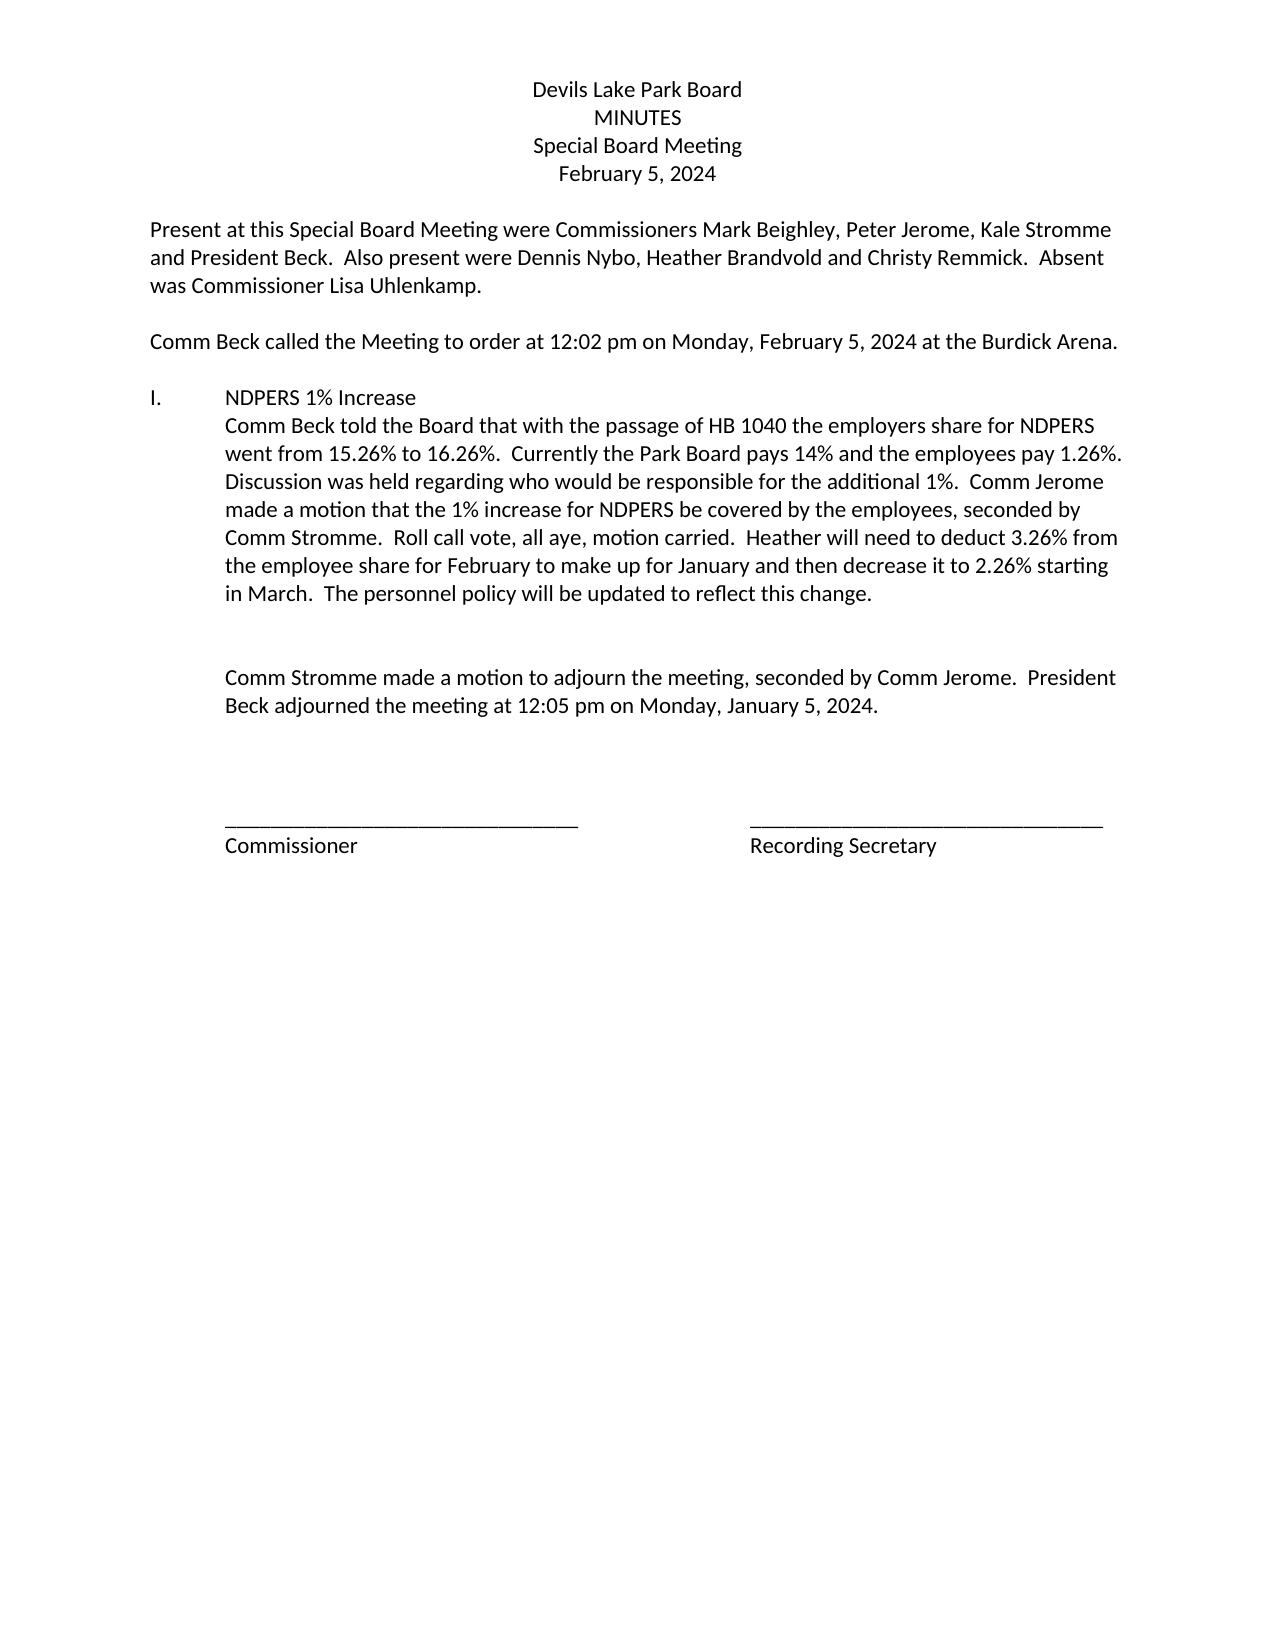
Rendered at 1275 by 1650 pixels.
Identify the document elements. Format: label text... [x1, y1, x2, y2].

text Comm Beck called the Meeting to order at 12:02 pm on Monday, February 5, 2024 at the Burdick Arena. [150, 327, 1125, 355]
text MINUTES [150, 103, 1125, 131]
text Comm Stromme made a motion to adjourn the meeting, seconded by Comm Jerome. President Beck adjourned the meeting at 12:05 pm on Monday, January 5, 2024. [225, 663, 1125, 719]
text Special Board Meeting [150, 131, 1125, 159]
text Comm Beck told the Board that with the passage of HB 1040 the employers share for NDPERS went from 15.26% to 16.26%. Currently the Park Board pays 14% and the employees pay 1.26%. Discussion was held regarding who would be responsible for the additional 1%. Comm Jerome made a motion that the 1% increase for NDPERS be covered by the employees, seconded by Comm Stromme. Roll call vote, all aye, motion carried. Heather will need to deduct 3.26% from the employee share for February to make up for January and then decrease it to 2.26% starting in March. The personnel policy will be updated to reflect this change. [225, 411, 1125, 607]
text Present at this Special Board Meeting were Commissioners Mark Beighley, Peter Jerome, Kale Stromme and President Beck. Also present were Dennis Nybo, Heather Brandvold and Christy Remmick. Absent was Commissioner Lisa Uhlenkamp. [150, 215, 1125, 299]
text Devils Lake Park Board [150, 75, 1125, 103]
text February 5, 2024 [150, 159, 1125, 187]
text _______________________________ _______________________________ [225, 803, 1125, 832]
text Commissioner Recording Secretary [225, 832, 1125, 859]
list NDPERS 1% Increase [150, 383, 1125, 411]
